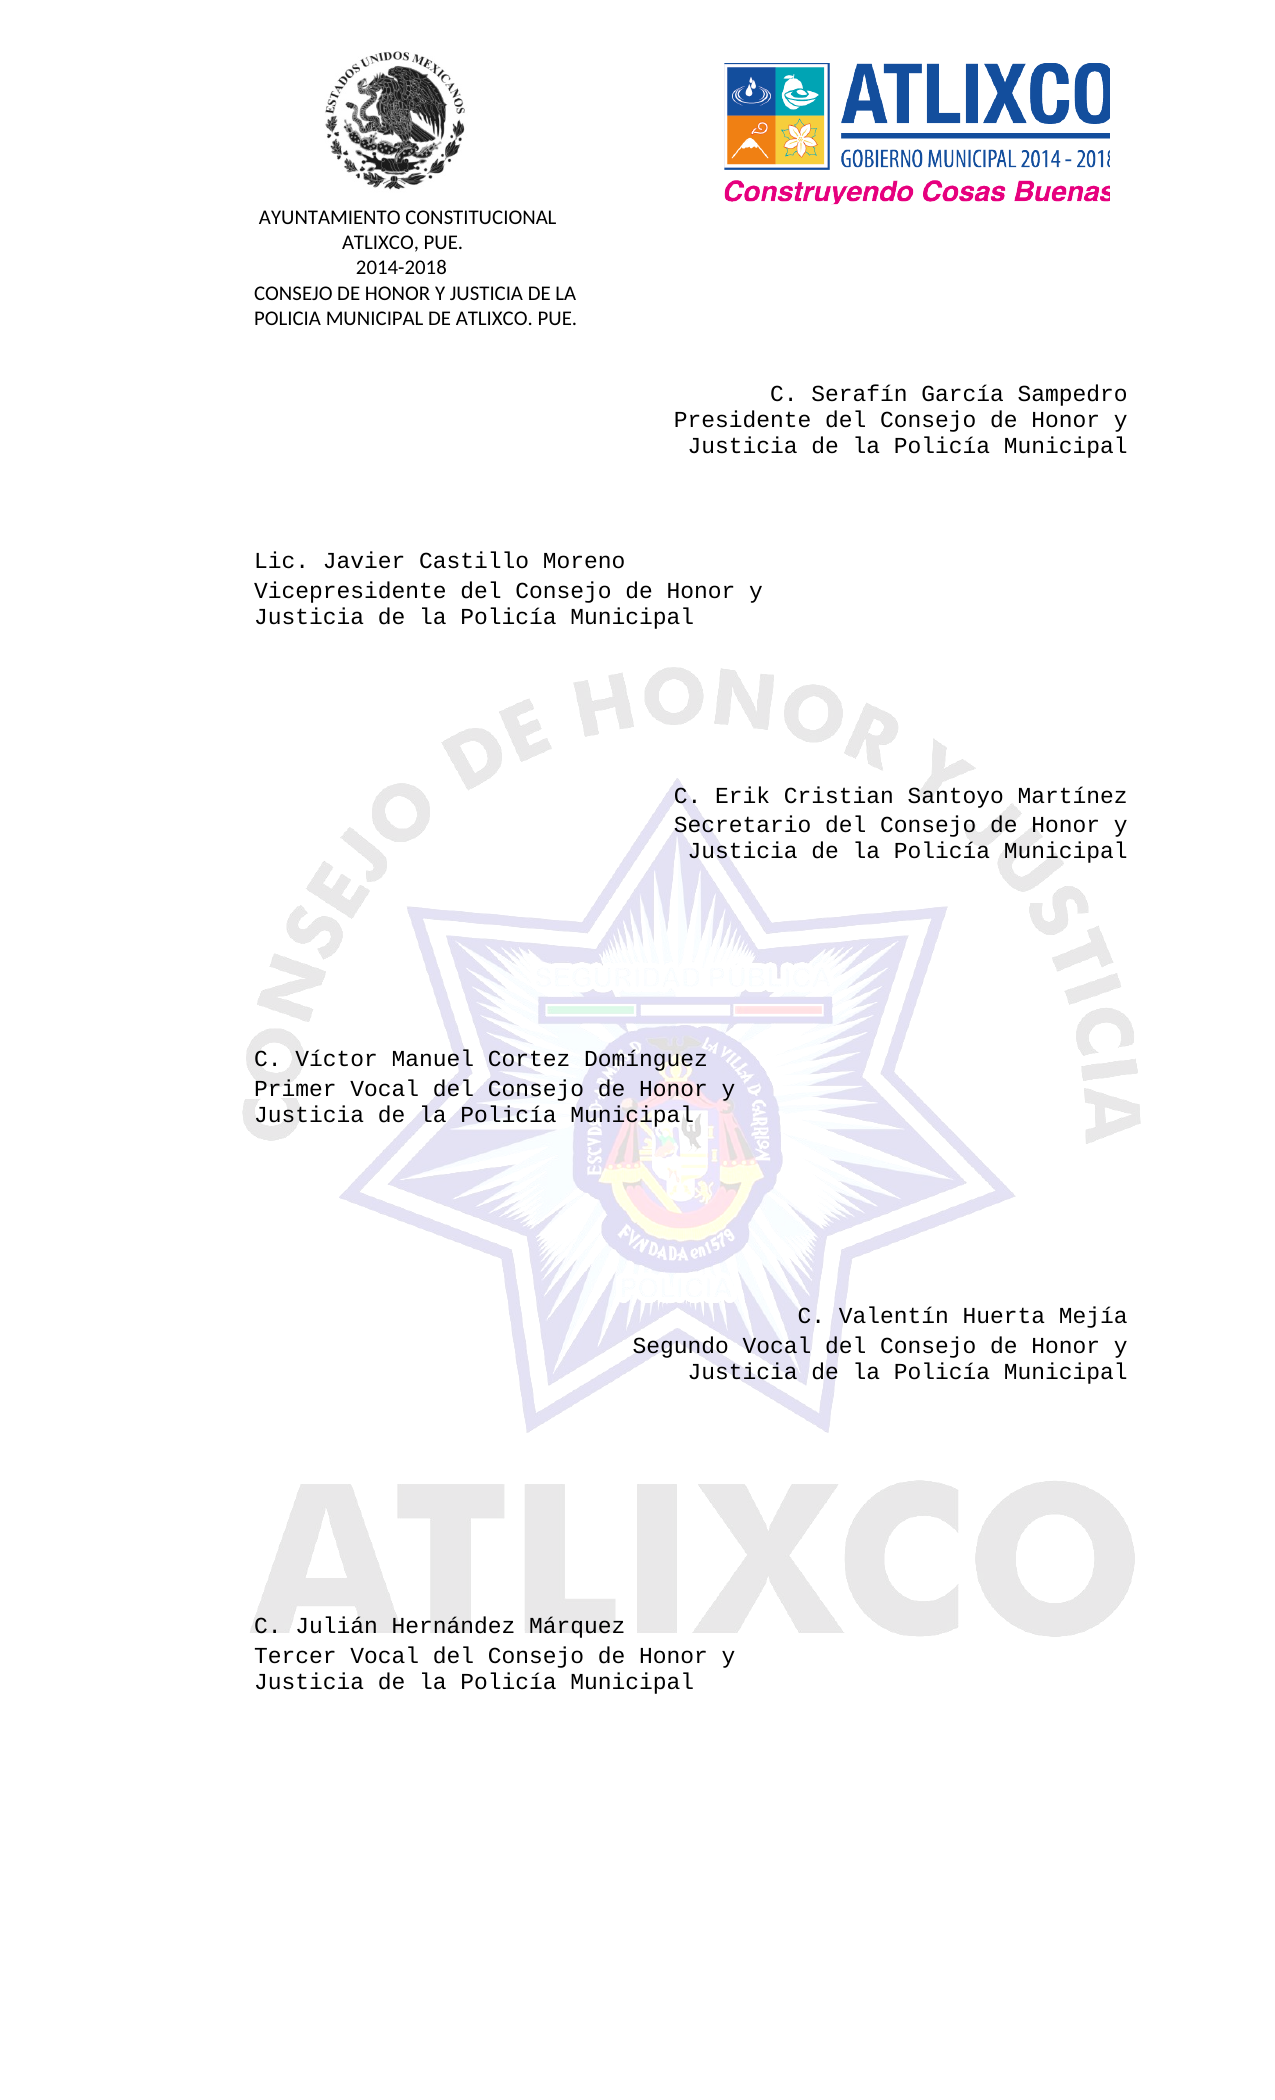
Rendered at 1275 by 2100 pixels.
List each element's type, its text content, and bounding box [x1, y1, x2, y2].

text Justicia de la Policía Municipal [254, 1670, 1127, 1696]
text Tercer Vocal del Consejo de Honor y [254, 1644, 1127, 1670]
text Segundo Vocal del Consejo de Honor y [254, 1334, 1127, 1361]
text Secretario del Consejo de Honor y [254, 814, 1127, 840]
text C. Julián Hernández Márquez [254, 1614, 1127, 1640]
text C. Serafín García Sampedro [254, 382, 1127, 408]
text Justicia de la Policía Municipal [254, 1361, 1127, 1386]
text Justicia de la Policía Municipal [254, 605, 1127, 631]
text Presidente del Consejo de Honor y [254, 408, 1127, 434]
text Primer Vocal del Consejo de Honor y [254, 1077, 1127, 1103]
text C. Valentín Huerta Mejía [254, 1305, 1127, 1331]
text Vicepresidente del Consejo de Honor y [254, 579, 1127, 605]
text Justicia de la Policía Municipal [254, 1103, 1127, 1129]
text Justicia de la Policía Municipal [254, 840, 1127, 866]
text Lic. Javier Castillo Moreno [254, 549, 1127, 575]
picture [722, 63, 1110, 204]
text C. Víctor Manuel Cortez Domínguez [254, 1047, 1127, 1073]
text C. Erik Cristian Santoyo Martínez [254, 784, 1127, 810]
picture [313, 39, 477, 202]
text Justicia de la Policía Municipal [254, 434, 1127, 460]
